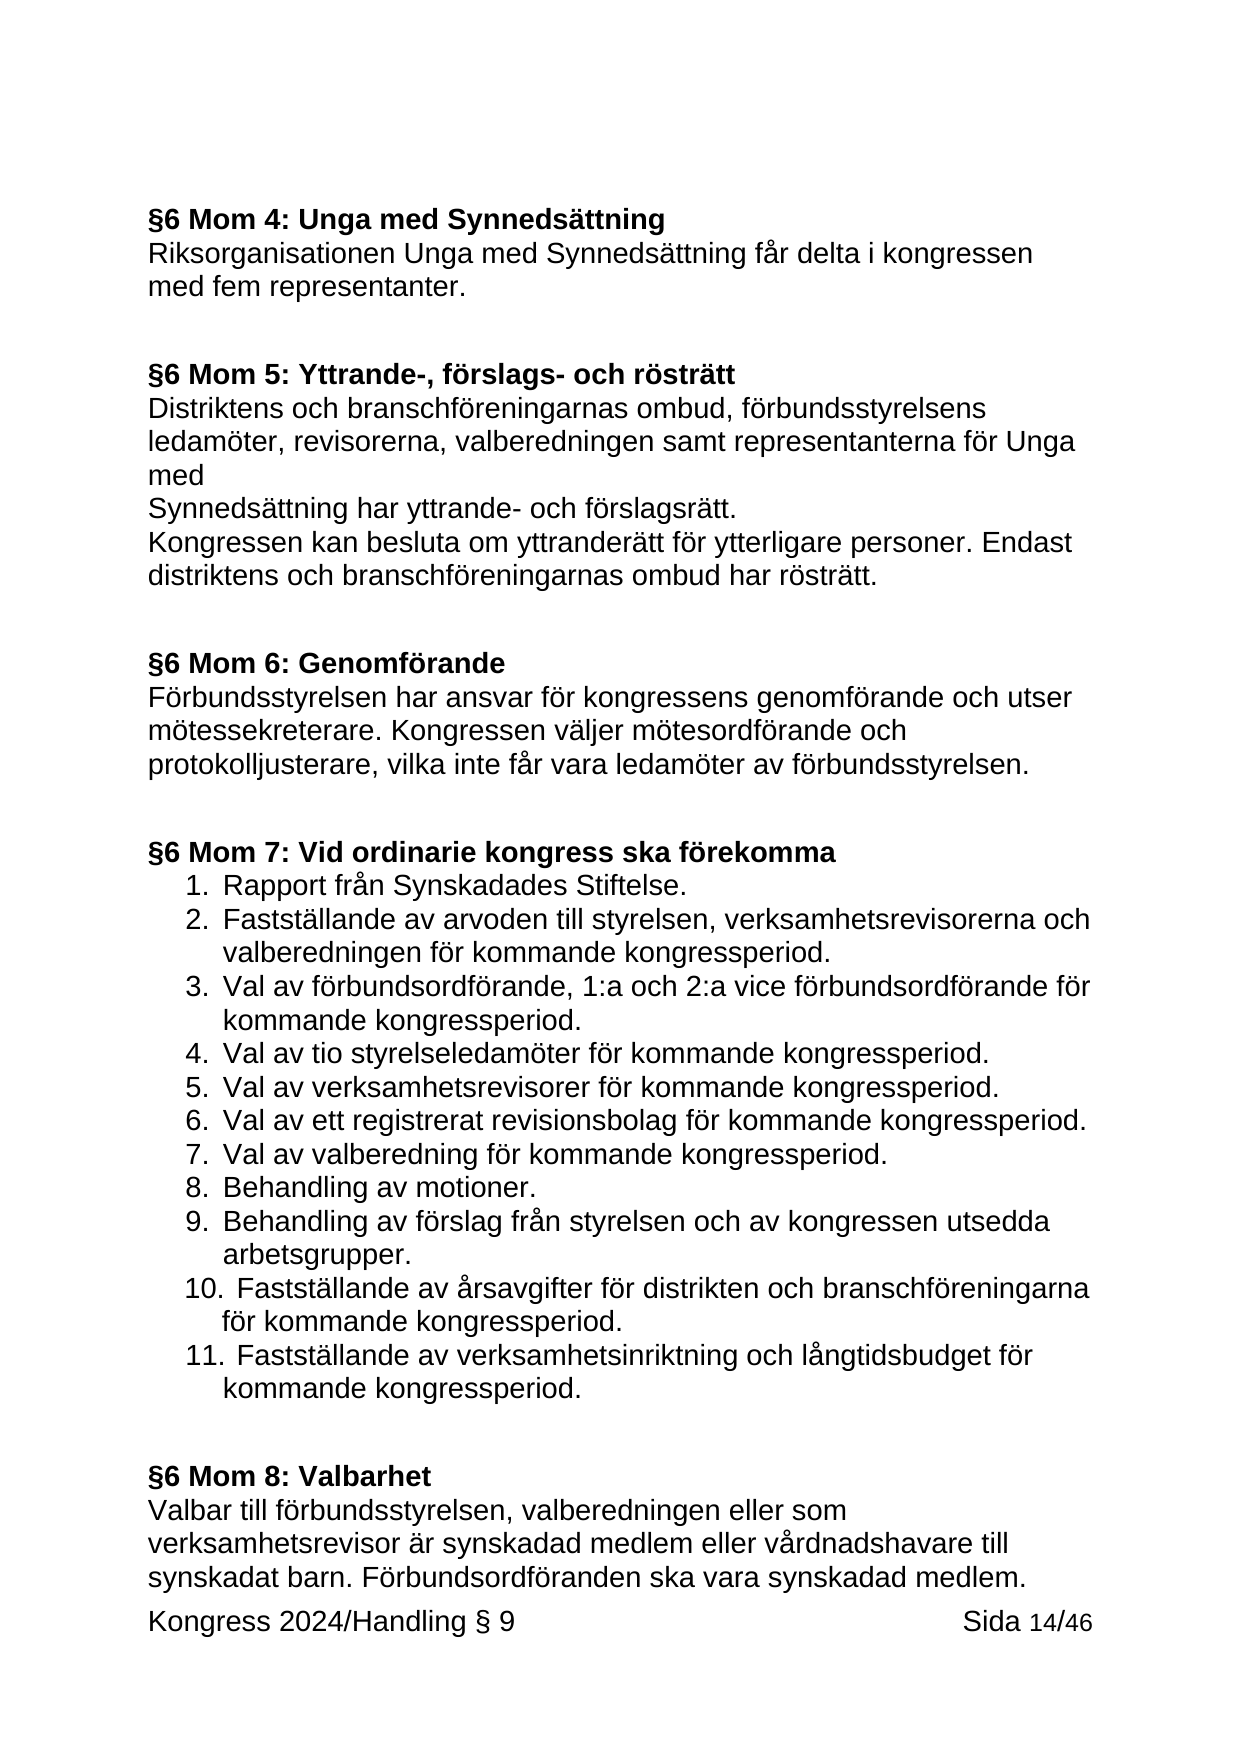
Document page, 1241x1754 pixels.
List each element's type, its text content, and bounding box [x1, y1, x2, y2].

list Behandling av motioner. [185, 1170, 1092, 1204]
subtitle §6 Mom 5: Yttrande-, förslags- och rösträtt [148, 357, 1092, 391]
list Val av förbundsordförande, 1:a och 2:a vice förbundsordförande för kommande kongressperiod. [185, 969, 1092, 1036]
list Val av ett registrerat revisionsbolag för kommande kongressperiod. [185, 1103, 1092, 1137]
text Riksorganisationen Unga med Synnedsättning får delta i kongressen med fem representanter. [148, 236, 1092, 303]
list Fastställande av årsavgifter för distrikten och branschföreningarna för kommande kongressperiod. [184, 1271, 1092, 1338]
text Synnedsättning har yttrande- och förslagsrätt. [148, 491, 1092, 525]
list Fastställande av verksamhetsinriktning och långtidsbudget för kommande kongressperiod. [185, 1338, 1092, 1405]
list Behandling av förslag från styrelsen och av kongressen utsedda arbetsgrupper. [185, 1204, 1092, 1271]
subtitle §6 Mom 4: Unga med Synnedsättning [148, 202, 1092, 236]
text Kongressen kan besluta om yttranderätt för ytterligare personer. Endast distriktens och branschföreningarnas ombud har rösträtt. [148, 525, 1092, 592]
subtitle §6 Mom 7: Vid ordinarie kongress ska förekomma [148, 835, 1092, 868]
subtitle §6 Mom 6: Genomförande [148, 646, 1092, 680]
list Rapport från Synskadades Stiftelse. [185, 868, 1092, 902]
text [148, 1493, 1092, 1593]
subtitle §6 Mom 8: Valbarhet [148, 1459, 1092, 1493]
text Förbundsstyrelsen har ansvar för kongressens genomförande och utser mötessekreterare. Kongressen väljer mötesordförande och protokolljusterare, vilka inte får vara ledamöter av förbundsstyrelsen. [148, 680, 1092, 780]
list Val av valberedning för kommande kongressperiod. [185, 1137, 1092, 1170]
list Val av verksamhetsrevisorer för kommande kongressperiod. [185, 1069, 1092, 1103]
text Distriktens och branschföreningarnas ombud, förbundsstyrelsens ledamöter, revisorerna, valberedningen samt representanterna för Unga med [148, 391, 1092, 491]
list Fastställande av arvoden till styrelsen, verksamhetsrevisorerna och valberedningen för kommande kongressperiod. [185, 902, 1092, 969]
list Val av tio styrelseledamöter för kommande kongressperiod. [185, 1036, 1092, 1069]
